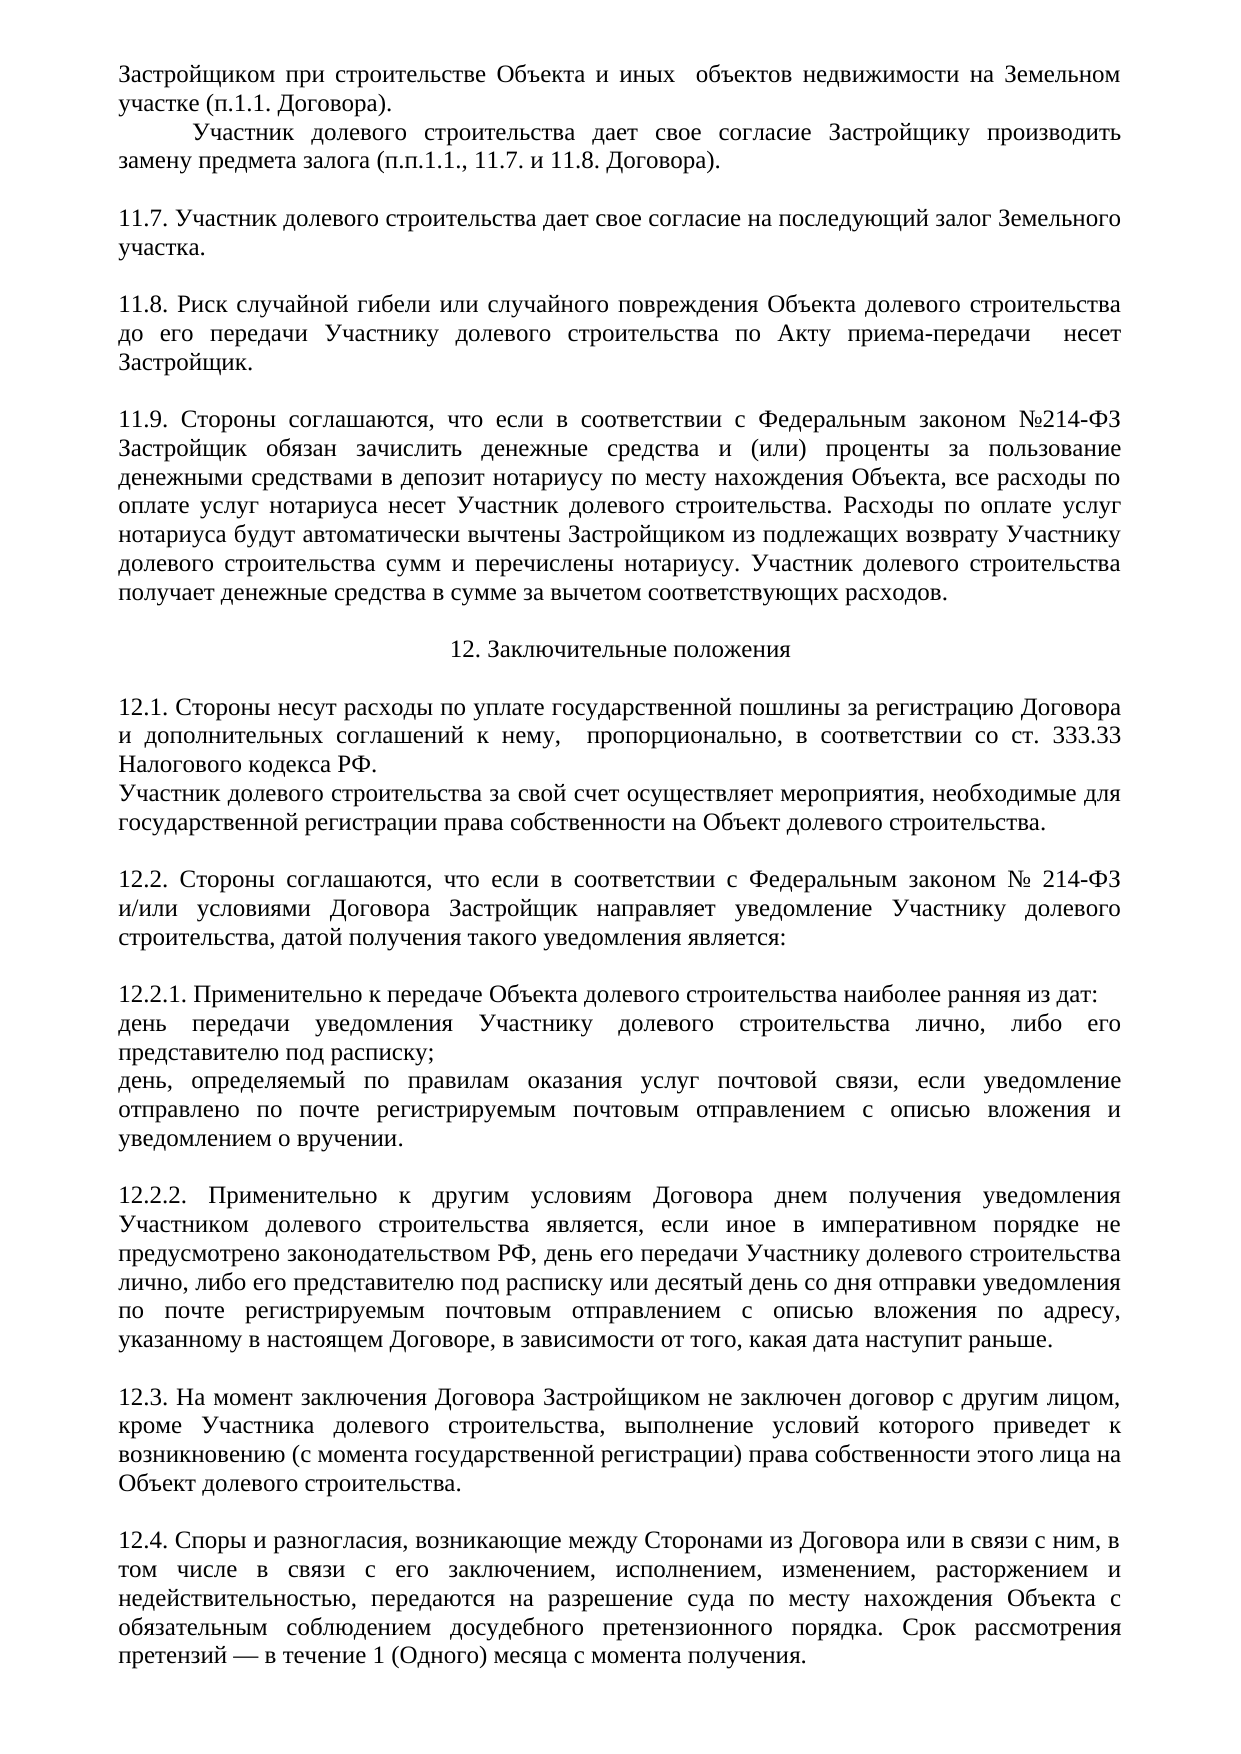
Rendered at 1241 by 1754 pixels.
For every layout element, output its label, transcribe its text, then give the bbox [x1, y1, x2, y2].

text день, определяемый по правилам оказания услуг почтовой связи, если уведомление отправлено по почте регистрируемым почтовым отправлением с описью вложения и уведомлением о вручении. [118, 1065, 1122, 1152]
text 12.1. Стороны несут расходы по уплате государственной пошлины за регистрацию Договора и дополнительных соглашений к нему, пропорционально, в соответствии со ст. 333.33 Налогового кодекса РФ. [118, 692, 1122, 778]
text 12.2.2. Применительно к другим условиям Договора днем получения уведомления Участником долевого строительства является, если иное в императивном порядке не предусмотрено законодательством РФ, день его передачи Участнику долевого строительства лично, либо его представителю под расписку или десятый день со дня отправки уведомления по почте регистрируемым почтовым отправлением с описью вложения по адресу, указанному в настоящем Договоре, в зависимости от того, какая дата наступит раньше. [118, 1180, 1122, 1353]
text 12.2. Стороны соглашаются, что если в соответствии с Федеральным законом № 214-ФЗ и/или условиями Договора Застройщик направляет уведомление Участнику долевого строительства, датой получения такого уведомления является: [118, 864, 1122, 950]
text 11.8. Риск случайной гибели или случайного повреждения Объекта долевого строительства до его передачи Участнику долевого строительства по Акту приема-передачи несет Застройщик. [118, 289, 1122, 375]
text 11.7. Участник долевого строительства дает свое согласие на последующий залог Земельного участка. [118, 203, 1122, 260]
text день передачи уведомления Участнику долевого строительства лично, либо его представителю под расписку; [118, 1008, 1122, 1065]
text Участник долевого строительства дает свое согласие Застройщику производить замену предмета залога (п.п.1.1., 11.7. и 11.8. Договора). [118, 117, 1122, 174]
text 12.2.1. Применительно к передаче Объекта долевого строительства наиболее ранняя из дат: [118, 979, 1122, 1008]
text 12.4. Споры и разногласия, возникающие между Сторонами из Договора или в связи с ним, в том числе в связи с его заключением, исполнением, изменением, расторжением и недействительностью, передаются на разрешение суда по месту нахождения Объекта с обязательным соблюдением досудебного претензионного порядка. Срок рассмотрения претензий — в течение 1 (Одного) месяца с момента получения. [118, 1525, 1122, 1669]
text 11.9. Стороны соглашаются, что если в соответствии с Федеральным законом №214-ФЗ Застройщик обязан зачислить денежные средства и (или) проценты за пользование денежными средствами в депозит нотариусу по месту нахождения Объекта, все расходы по оплате услуг нотариуса несет Участник долевого строительства. Расходы по оплате услуг нотариуса будут автоматически вычтены Застройщиком из подлежащих возврату Участнику долевого строительства сумм и перечислены нотариусу. Участник долевого строительства получает денежные средства в сумме за вычетом соответствующих расходов. [118, 404, 1122, 605]
text Участник долевого строительства за свой счет осуществляет мероприятия, необходимые для государственной регистрации права собственности на Объект долевого строительства. [118, 778, 1122, 835]
text 12. Заключительные положения [118, 634, 1122, 663]
text 12.3. На момент заключения Договора Застройщиком не заключен договор с другим лицом, кроме Участника долевого строительства, выполнение условий которого приведет к возникновению (с момента государственной регистрации) права собственности этого лица на Объект долевого строительства. [118, 1382, 1122, 1497]
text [118, 59, 1122, 117]
